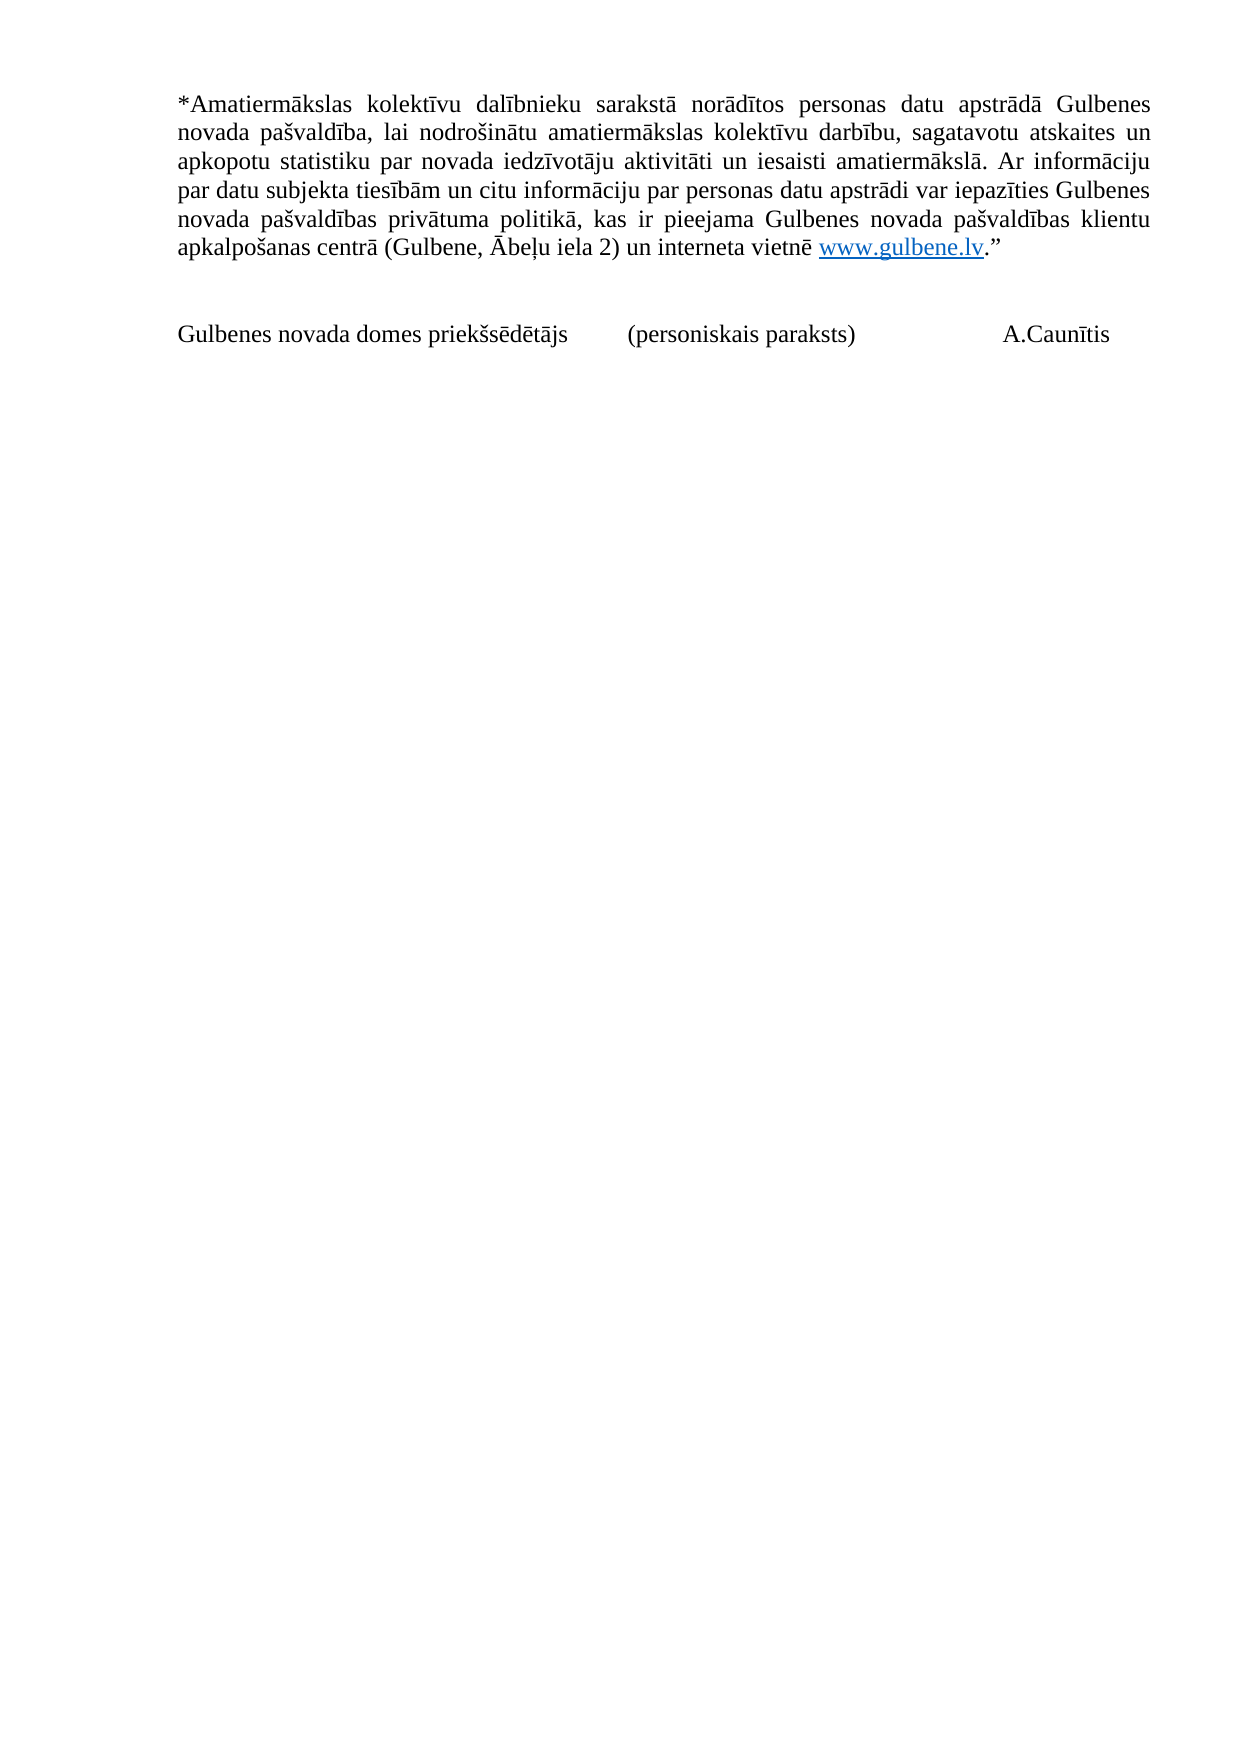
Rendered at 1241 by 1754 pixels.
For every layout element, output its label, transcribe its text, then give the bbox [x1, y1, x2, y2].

text Gulbenes novada domes priekšsēdētājs (personiskais paraksts) A.Caunītis [177, 319, 1152, 347]
text *Amatiermākslas kolektīvu dalībnieku sarakstā norādītos personas datu apstrādā Gulbenes novada pašvaldība, lai nodrošinātu amatiermākslas kolektīvu darbību, sagatavotu atskaites un apkopotu statistiku par novada iedzīvotāju aktivitāti un iesaisti amatiermākslā. Ar informāciju par datu subjekta tiesībām un citu informāciju par personas datu apstrādi var iepazīties Gulbenes novada pašvaldības privātuma politikā, kas ir pieejama Gulbenes novada pašvaldības klientu apkalpošanas centrā (Gulbene, Ābeļu iela 2) un interneta vietnē www.gulbene.lv.” [177, 89, 1152, 261]
